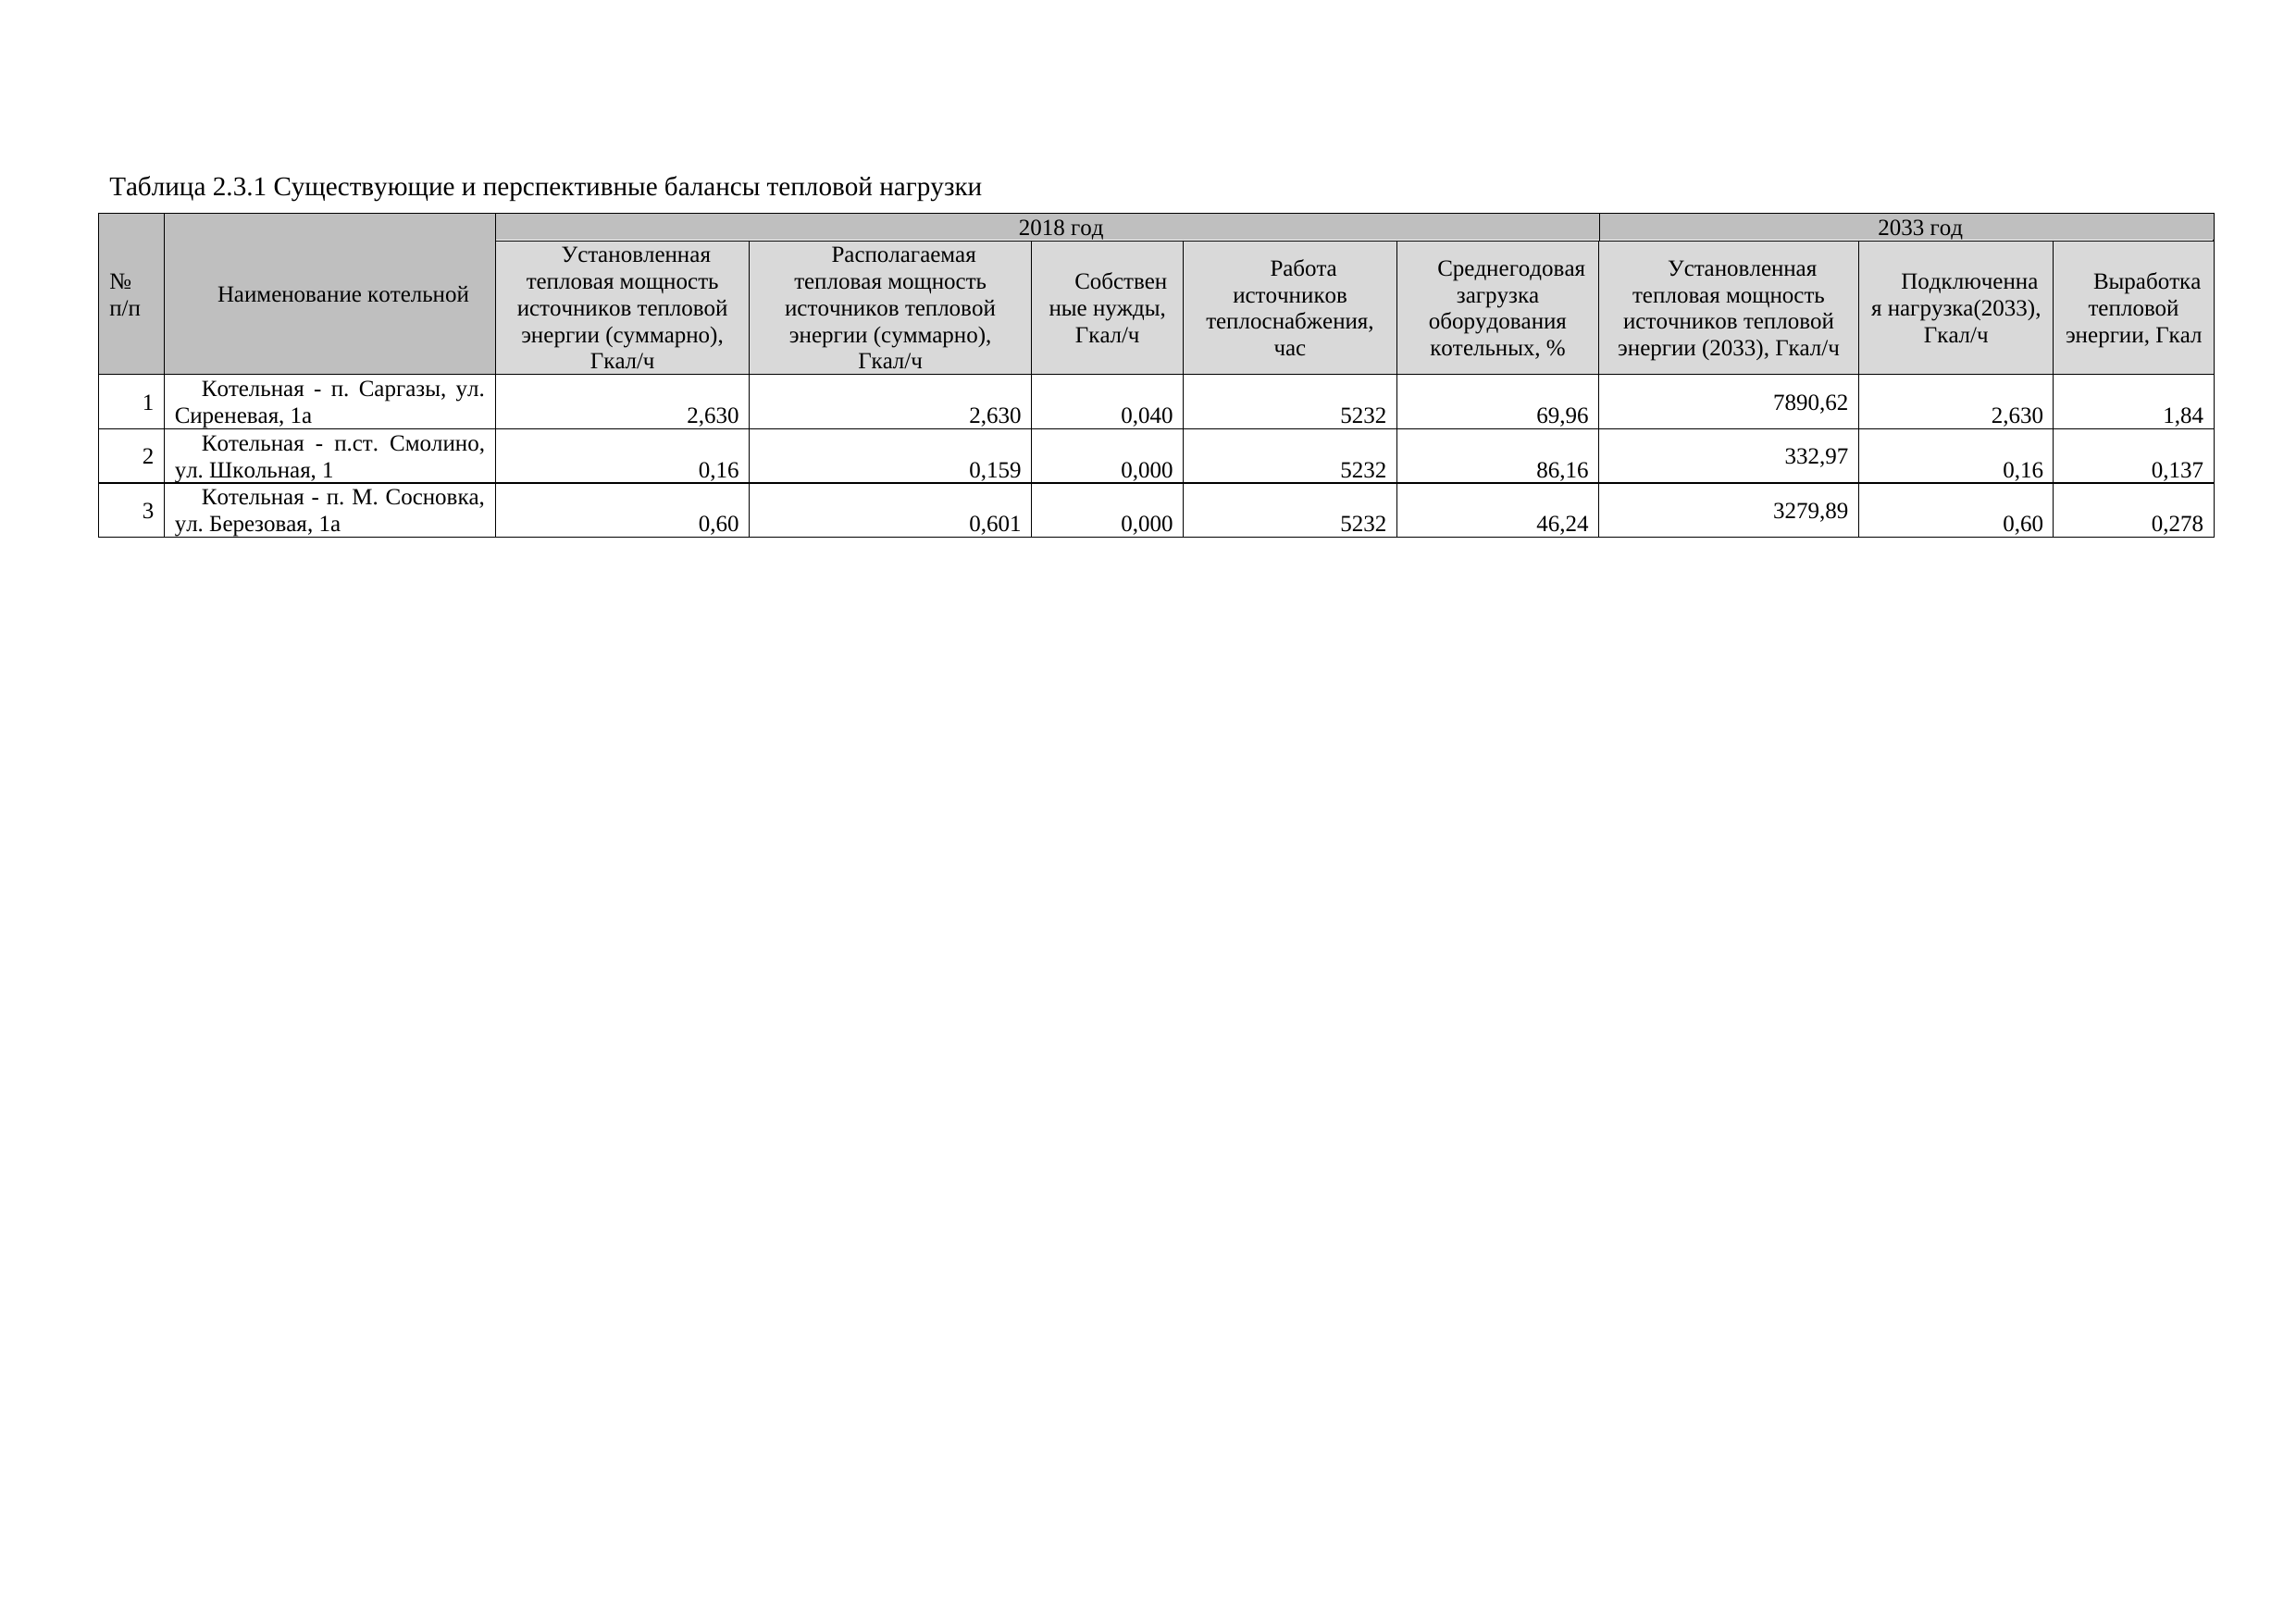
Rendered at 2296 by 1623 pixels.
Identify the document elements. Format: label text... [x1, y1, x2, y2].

table_header 2033 год [1600, 214, 2214, 240]
table_cell Котельная - п. Саргазы, ул. Сиреневая, 1а [165, 375, 495, 428]
table_cell 86,16 [1397, 429, 1598, 482]
table_cell 1 [99, 375, 164, 428]
table_cell 2 [99, 429, 164, 482]
table_cell Собственные нужды, Гкал/ч [1032, 242, 1183, 374]
table_cell 3279,89 [1599, 484, 1858, 537]
table_cell 2,630 [750, 375, 1031, 428]
text Таблица 2.3.1 Существующие и перспективные балансы тепловой нагрузки [109, 170, 2219, 201]
table_cell 7890,62 [1599, 375, 1858, 428]
table_cell 2,630 [1859, 375, 2053, 428]
table_cell 0,16 [496, 429, 749, 482]
table_header № п/п [99, 214, 164, 374]
table_cell Подключенная нагрузка(2033), Гкал/ч [1859, 242, 2053, 374]
table_cell Среднегодовая загрузка оборудования котельных, % [1397, 242, 1598, 374]
table_cell 0,000 [1032, 484, 1183, 537]
table_cell Установленная тепловая мощность источников тепловой энергии (2033), Гкал/ч [1599, 242, 1858, 374]
table_cell 0,000 [1032, 429, 1183, 482]
table_header Наименование котельной [165, 214, 495, 374]
table_cell Располагаемая тепловая мощность источников тепловой энергии (суммарно), Гкал/ч [750, 242, 1031, 374]
table_cell 0,601 [750, 484, 1031, 537]
table_cell 5232 [1184, 429, 1396, 482]
table_cell 0,159 [750, 429, 1031, 482]
table_cell 5232 [1184, 484, 1396, 537]
table_cell 332,97 [1599, 429, 1858, 482]
table_cell Котельная - п.ст. Смолино, ул. Школьная, 1 [165, 429, 495, 482]
table_cell 3 [99, 484, 164, 537]
table_cell 0,60 [496, 484, 749, 537]
table_cell 0,16 [1859, 429, 2053, 482]
table_cell Установленная тепловая мощность источников тепловой энергии (суммарно), Гкал/ч [496, 242, 749, 374]
table_cell 0,137 [2054, 429, 2214, 482]
table_cell Работа источников теплоснабжения, час [1184, 242, 1396, 374]
table_cell 46,24 [1397, 484, 1598, 537]
table_cell 0,040 [1032, 375, 1183, 428]
table_cell 5232 [1184, 375, 1396, 428]
table_cell 0,60 [1859, 484, 2053, 537]
table_cell 69,96 [1397, 375, 1598, 428]
table_cell Котельная - п. М. Сосновка, ул. Березовая, 1а [165, 484, 495, 537]
table_header 2018 год [496, 214, 1599, 240]
table_cell Выработка тепловой энергии, Гкал [2054, 242, 2214, 374]
table_cell 2,630 [496, 375, 749, 428]
table_cell 0,278 [2054, 484, 2214, 537]
table_cell 1,84 [2054, 375, 2214, 428]
